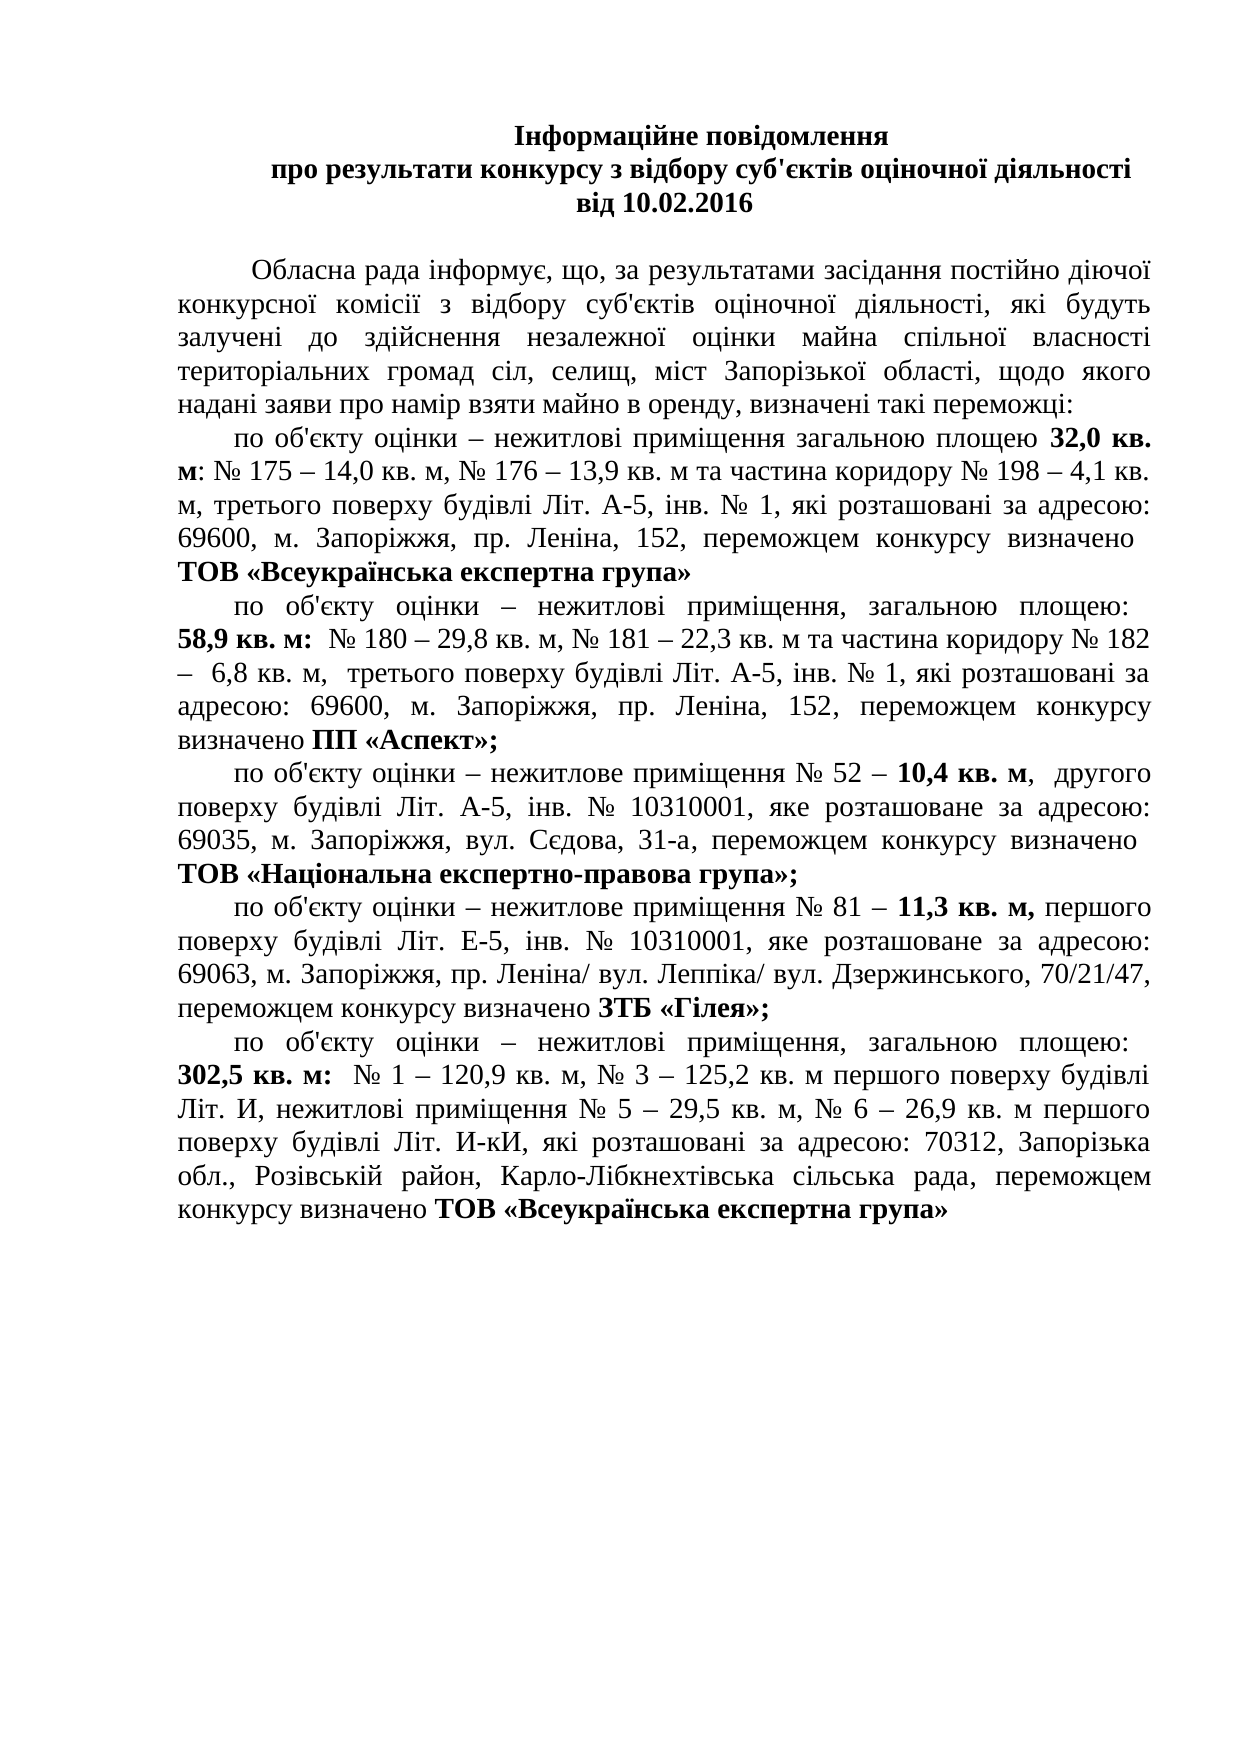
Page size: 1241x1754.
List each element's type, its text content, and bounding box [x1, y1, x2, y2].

text Інформаційне повідомлення [177, 118, 1152, 152]
text від 10.02.2016 [177, 185, 1152, 219]
text по об'єкту оцінки – нежитлові приміщення, загальною площею: 58,9 кв. м: № 180 – , № 181 – та частина коридору № 182 – , третього поверху будівлі Літ. А-5, інв. № 1, які розташовані за адресою: 69600, м. Запоріжжя, пр. Леніна, 152, переможцем конкурсу визначено ПП «Аспект»; [177, 588, 1152, 755]
text по об'єкту оцінки – нежитлове приміщення № 81 – , першого поверху будівлі Літ. Е-5, інв. № 10310001, яке розташоване за адресою: . Запоріжжя, пр. Леніна/ вул. Леппіка/ вул. Дзержинського, 70/21/47, переможцем конкурсу визначено ЗТБ «Гілея»; [177, 889, 1152, 1024]
text по об'єкту оцінки – нежитлове приміщення № 52 – , другого поверху будівлі Літ. А-5, інв. № 10310001, яке розташоване за адресою: . Запоріжжя, вул. Сєдова, 31-а, переможцем конкурсу визначено ТОВ «Національна експертно-правова група»; [177, 755, 1152, 889]
text про результати конкурсу з відбору суб'єктів оціночної діяльності [177, 152, 1152, 185]
text по об'єкту оцінки – нежитлові приміщення загальною площею 32,0 кв. м: № 175 – 14,0 кв. м, № 176 – 13,9 кв. м та частина коридору № 198 – 4,1 кв. м, третього поверху будівлі Літ. А-5, інв. № 1, які розташовані за адресою: 69600, м. Запоріжжя, пр. Леніна, 152, переможцем конкурсу визначено ТОВ «Всеукраїнська експертна група» [177, 420, 1152, 588]
text Обласна рада інформує, що, за результатами засідання постійно діючої конкурсної комісії з відбору суб'єктів оціночної діяльності, які будуть залучені до здійснення незалежної оцінки майна спільної власності територіальних громад сіл, селищ, міст Запорізької області, щодо якого надані заяви про намір взяти майно в оренду, визначені такі переможці: [177, 252, 1152, 420]
text по об'єкту оцінки – нежитлові приміщення, загальною площею: 302,5 кв. м: № 1 – , № 3 – першого поверху будівлі Літ. И, нежитлові приміщення № 5 – , № 6 – першого поверху будівлі Літ. И-кИ, які розташовані за адресою: 70312, Запорізька обл., Розівській район, Карло-Лібкнехтівська сільська рада, переможцем конкурсу визначено ТОВ «Всеукраїнська експертна група» [177, 1024, 1152, 1225]
